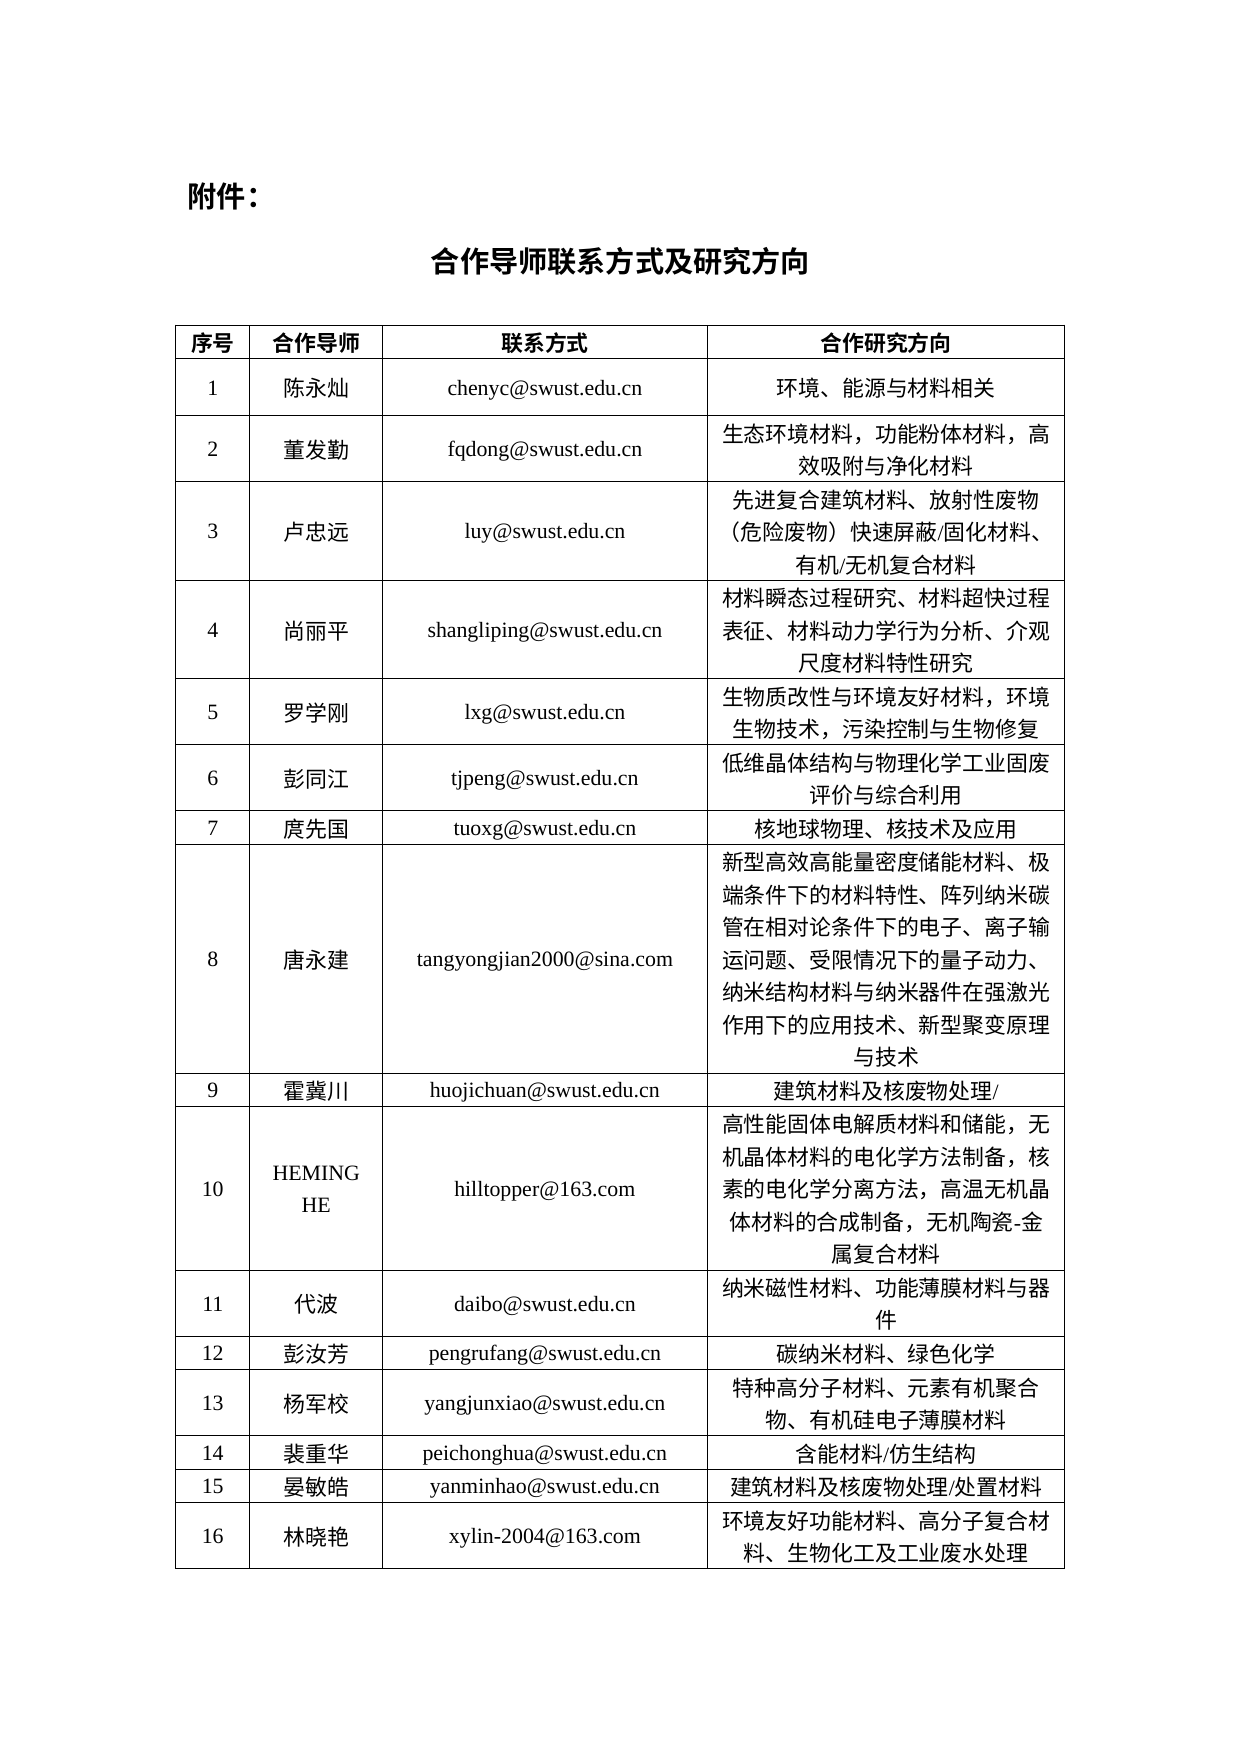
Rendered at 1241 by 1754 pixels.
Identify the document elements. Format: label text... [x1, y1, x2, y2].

table_cell 唐永建 [250, 845, 382, 1072]
table_cell 1 [176, 359, 249, 415]
table_cell 8 [176, 845, 249, 1072]
table_cell 核地球物理、核技术及应用 [708, 811, 1064, 844]
table_cell 陈永灿 [250, 359, 382, 415]
table_cell 霍冀川 [250, 1074, 382, 1106]
table_cell 高性能固体电解质材料和储能，无机晶体材料的电化学方法制备，核素的电化学分离方法，高温无机晶体材料的合成制备，无机陶瓷-金属复合材料 [708, 1107, 1064, 1269]
table_cell 彭同江 [250, 745, 382, 810]
table_header 联系方式 [383, 326, 707, 358]
table_cell shangliping@swust.edu.cn [383, 581, 707, 678]
table_cell 12 [176, 1337, 249, 1369]
table_cell pengrufang@swust.edu.cn [383, 1337, 707, 1369]
table_cell HEMING HE [250, 1107, 382, 1269]
table_cell 10 [176, 1107, 249, 1269]
table_cell 生态环境材料，功能粉体材料，高效吸附与净化材料 [708, 416, 1064, 481]
table_cell 先进复合建筑材料、放射性废物（危险废物）快速屏蔽/固化材料、有机/无机复合材料 [708, 482, 1064, 580]
table_cell hilltopper@163.com [383, 1107, 707, 1269]
table_cell 碳纳米材料、绿色化学 [708, 1337, 1064, 1369]
table_cell 裴重华 [250, 1436, 382, 1469]
table_cell 15 [176, 1470, 249, 1502]
table_cell 特种高分子材料、元素有机聚合物、有机硅电子薄膜材料 [708, 1370, 1064, 1435]
table_cell 2 [176, 416, 249, 481]
table_cell 含能材料/仿生结构 [708, 1436, 1064, 1469]
table_cell 环境友好功能材料、高分子复合材料、生物化工及工业废水处理 [708, 1503, 1064, 1568]
table_cell lxg@swust.edu.cn [383, 679, 707, 744]
table_cell 尚丽平 [250, 581, 382, 678]
table_cell huojichuan@swust.edu.cn [383, 1074, 707, 1106]
table_cell 庹先国 [250, 811, 382, 844]
table_cell 3 [176, 482, 249, 580]
table_header 序号 [176, 326, 249, 358]
table_cell 纳米磁性材料、功能薄膜材料与器件 [708, 1271, 1064, 1336]
table_cell tuoxg@swust.edu.cn [383, 811, 707, 844]
table_cell 林晓艳 [250, 1503, 382, 1568]
table_cell 5 [176, 679, 249, 744]
table_cell 16 [176, 1503, 249, 1568]
table_cell 新型高效高能量密度储能材料、极端条件下的材料特性、阵列纳米碳管在相对论条件下的电子、离子输运问题、受限情况下的量子动力、纳米结构材料与纳米器件在强激光作用下的应用技术、新型聚变原理与技术 [708, 845, 1064, 1072]
table_cell 6 [176, 745, 249, 810]
table_cell 材料瞬态过程研究、材料超快过程表征、材料动力学行为分析、介观尺度材料特性研究 [708, 581, 1064, 678]
table_cell 建筑材料及核废物处理/ [708, 1074, 1064, 1106]
table_cell 9 [176, 1074, 249, 1106]
table_cell daibo@swust.edu.cn [383, 1271, 707, 1336]
text 附件： [187, 162, 1053, 227]
table_cell tangyongjian2000@sina.com [383, 845, 707, 1072]
table_cell 董发勤 [250, 416, 382, 481]
table_cell chenyc@swust.edu.cn [383, 359, 707, 415]
table_cell 彭汝芳 [250, 1337, 382, 1369]
table_cell 14 [176, 1436, 249, 1469]
table_cell yanminhao@swust.edu.cn [383, 1470, 707, 1502]
table_cell 晏敏皓 [250, 1470, 382, 1502]
table_cell 杨军校 [250, 1370, 382, 1435]
table_cell xylin-2004@163.com [383, 1503, 707, 1568]
table_cell 罗学刚 [250, 679, 382, 744]
table_cell 13 [176, 1370, 249, 1435]
table_cell 生物质改性与环境友好材料，环境生物技术，污染控制与生物修复 [708, 679, 1064, 744]
table_cell 7 [176, 811, 249, 844]
table_cell yangjunxiao@swust.edu.cn [383, 1370, 707, 1435]
table_cell 低维晶体结构与物理化学工业固废评价与综合利用 [708, 745, 1064, 810]
table_cell 建筑材料及核废物处理/处置材料 [708, 1470, 1064, 1502]
table_header 合作导师 [250, 326, 382, 358]
table_cell 代波 [250, 1271, 382, 1336]
text 合作导师联系方式及研究方向 [187, 227, 1053, 292]
table_cell luy@swust.edu.cn [383, 482, 707, 580]
table_cell fqdong@swust.edu.cn [383, 416, 707, 481]
table_cell 卢忠远 [250, 482, 382, 580]
table_cell 11 [176, 1271, 249, 1336]
table_cell peichonghua@swust.edu.cn [383, 1436, 707, 1469]
table_cell tjpeng@swust.edu.cn [383, 745, 707, 810]
table_cell 环境、能源与材料相关 [708, 359, 1064, 415]
table_header 合作研究方向 [708, 326, 1064, 358]
table_cell 4 [176, 581, 249, 678]
